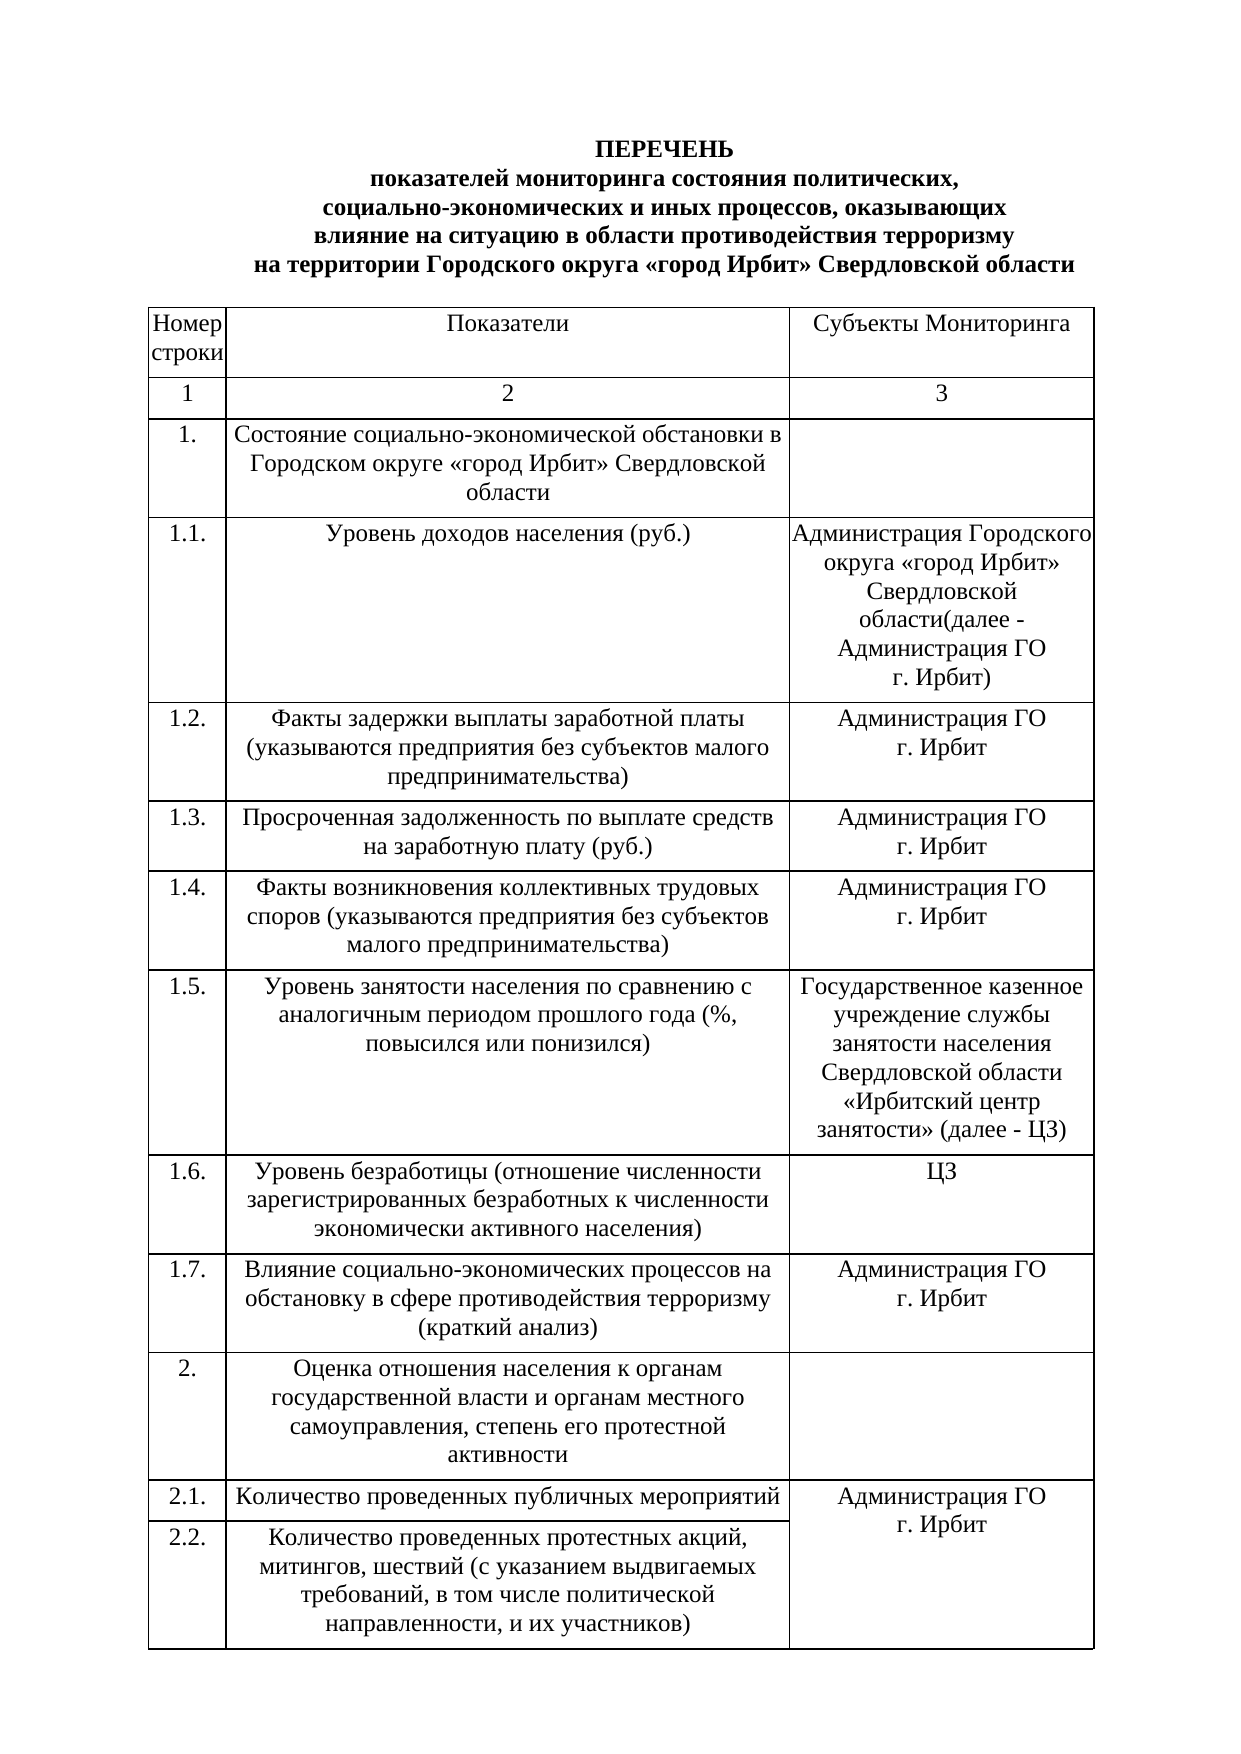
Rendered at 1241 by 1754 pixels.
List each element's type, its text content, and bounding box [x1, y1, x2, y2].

text социально-экономических и иных процессов, оказывающих [148, 192, 1181, 220]
text показателей мониторинга состояния политических, [148, 163, 1181, 192]
table_cell Администрация ГО г. Ирбит [790, 872, 1093, 969]
table_cell Влияние социально-экономических процессов на обстановку в сфере противодействия терроризму (краткий анализ) [227, 1255, 789, 1352]
table_cell 2.1. [149, 1481, 225, 1520]
table_cell Количество проведенных протестных акций, митингов, шествий (с указанием выдвигаемых требований, в том числе политической направленности, и их участников) [227, 1522, 789, 1648]
table_cell 1.6. [149, 1156, 225, 1253]
text на территории Городского округа «город Ирбит» Свердловской области [148, 249, 1181, 278]
text влияние на ситуацию в области противодействия терроризму [148, 220, 1181, 249]
table_cell ЦЗ [790, 1156, 1093, 1253]
table_cell 1.1. [149, 518, 225, 702]
table_cell 1.2. [149, 703, 225, 800]
table_cell [790, 420, 1093, 517]
table_cell Администрация ГО г. Ирбит [790, 703, 1093, 800]
table_cell Государственное казенное учреждение службы занятости населения Свердловской области «Ирбитский центр занятости» (далее - ЦЗ) [790, 971, 1093, 1154]
table_cell 1 [149, 378, 225, 418]
table_header Номер строки [149, 308, 225, 377]
table_cell 1.7. [149, 1255, 225, 1352]
text ПЕРЕЧЕНЬ [148, 134, 1181, 163]
table_cell 2. [149, 1353, 225, 1479]
table_cell Администрация ГО г. Ирбит [790, 1255, 1093, 1352]
table_cell 1.3. [149, 802, 225, 870]
table_cell Администрация ГО г. Ирбит [790, 802, 1093, 870]
table_header Субъекты Мониторинга [790, 308, 1093, 377]
table_cell 2 [227, 378, 789, 418]
table_cell 2.2. [149, 1522, 225, 1648]
table_cell Уровень безработицы (отношение численности зарегистрированных безработных к численности экономически активного населения) [227, 1156, 789, 1253]
table_cell 1. [149, 420, 225, 517]
table_cell 1.4. [149, 872, 225, 969]
table_cell 3 [790, 378, 1093, 418]
table_cell Просроченная задолженность по выплате средств на заработную плату (руб.) [227, 802, 789, 870]
table_cell Оценка отношения населения к органам государственной власти и органам местного самоуправления, степень его протестной активности [227, 1353, 789, 1479]
table_cell Количество проведенных публичных мероприятий [227, 1481, 789, 1520]
table_cell Уровень занятости населения по сравнению с аналогичным периодом прошлого года (%, повысился или понизился) [227, 971, 789, 1154]
table_cell Уровень доходов населения (руб.) [227, 518, 789, 702]
table_cell Факты возникновения коллективных трудовых споров (указываются предприятия без субъектов малого предпринимательства) [227, 872, 789, 969]
table_cell Состояние социально-экономической обстановки в Городском округе «город Ирбит» Свердловской области [227, 420, 789, 517]
table_cell Администрация Городского округа «город Ирбит» Свердловской области(далее - Администрация ГО г. Ирбит) [790, 518, 1093, 702]
table_header Показатели [227, 308, 789, 377]
table_cell 1.5. [149, 971, 225, 1154]
table_cell Администрация ГО г. Ирбит [790, 1481, 1093, 1648]
table_cell [790, 1353, 1093, 1479]
table_cell Факты задержки выплаты заработной платы (указываются предприятия без субъектов малого предпринимательства) [227, 703, 789, 800]
